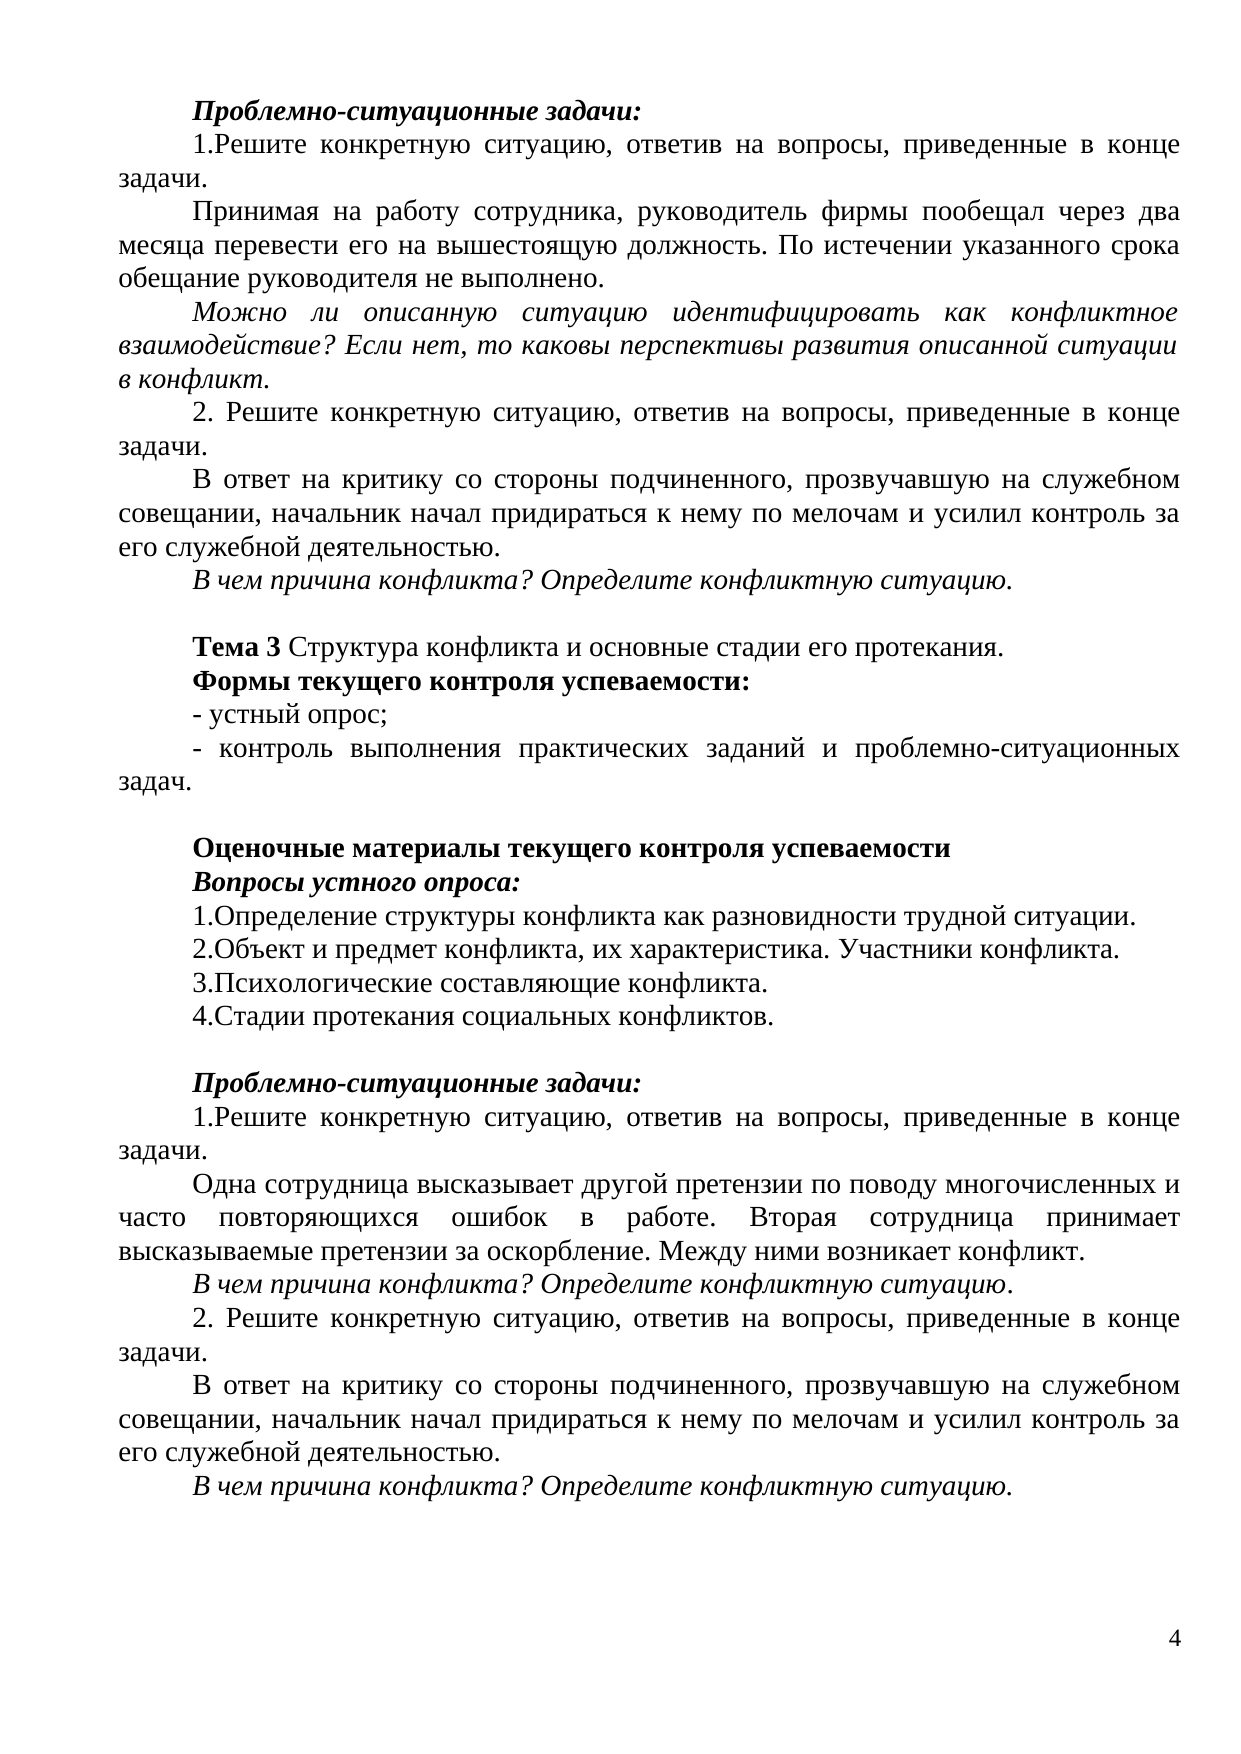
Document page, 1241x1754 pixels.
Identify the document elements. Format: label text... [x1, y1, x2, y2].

list В чем причина конфликта? Определите конфликтную ситуацию. [118, 562, 1181, 596]
list 2. Решите конкретную ситуацию, ответив на вопросы, приведенные в конце задачи. [118, 1300, 1181, 1367]
list 2. Решите конкретную ситуацию, ответив на вопросы, приведенные в конце задачи. [118, 394, 1181, 462]
text Проблемно-ситуационные задачи: [118, 93, 1181, 126]
text 3.Психологические составляющие конфликта. [118, 965, 1181, 998]
list В ответ на критику со стороны подчиненного, прозвучавшую на служебном совещании, начальник начал придираться к нему по мелочам и усилил контроль за его служебной деятельностью. [118, 462, 1181, 562]
text 4.Стадии протекания социальных конфликтов. [118, 998, 1181, 1032]
text Оценочные материалы текущего контроля успеваемости [118, 831, 1181, 864]
list Одна сотрудница высказывает другой претензии по поводу многочисленных и часто повторяющихся ошибок в работе. Вторая сотрудница принимает высказываемые претензии за оскорбление. Между ними возникает конфликт. [118, 1166, 1181, 1267]
text Проблемно-ситуационные задачи: [118, 1065, 1181, 1099]
text 1.Решите конкретную ситуацию, ответив на вопросы, приведенные в конце задачи. [118, 126, 1181, 193]
list Можно ли описанную ситуацию идентифицировать как конфликтное взаимодействие? Если нет, то каковы перспективы развития описанной ситуации в конфликт. [118, 294, 1181, 394]
list Принимая на работу сотрудника, руководитель фирмы пообещал через два месяца перевести его на вышестоящую должность. По истечении указанного срока обещание руководителя не выполнено. [118, 193, 1181, 294]
text Формы текущего контроля успеваемости: [118, 663, 1181, 696]
text 1.Решите конкретную ситуацию, ответив на вопросы, приведенные в конце задачи. [118, 1099, 1181, 1166]
text Тема 3 Структура конфликта и основные стадии его протекания. [118, 629, 1181, 663]
text 2.Объект и предмет конфликта, их характеристика. Участники конфликта. [118, 931, 1181, 965]
text - контроль выполнения практических заданий и проблемно-ситуационных задач. [118, 730, 1181, 797]
text - устный опрос; [118, 696, 1181, 730]
list В чем причина конфликта? Определите конфликтную ситуацию. [118, 1468, 1181, 1501]
text Вопросы устного опроса: [118, 864, 1181, 898]
list В чем причина конфликта? Определите конфликтную ситуацию. [118, 1267, 1181, 1300]
text 1.Определение структуры конфликта как разновидности трудной ситуации. [118, 898, 1181, 931]
list В ответ на критику со стороны подчиненного, прозвучавшую на служебном совещании, начальник начал придираться к нему по мелочам и усилил контроль за его служебной деятельностью. [118, 1367, 1181, 1468]
